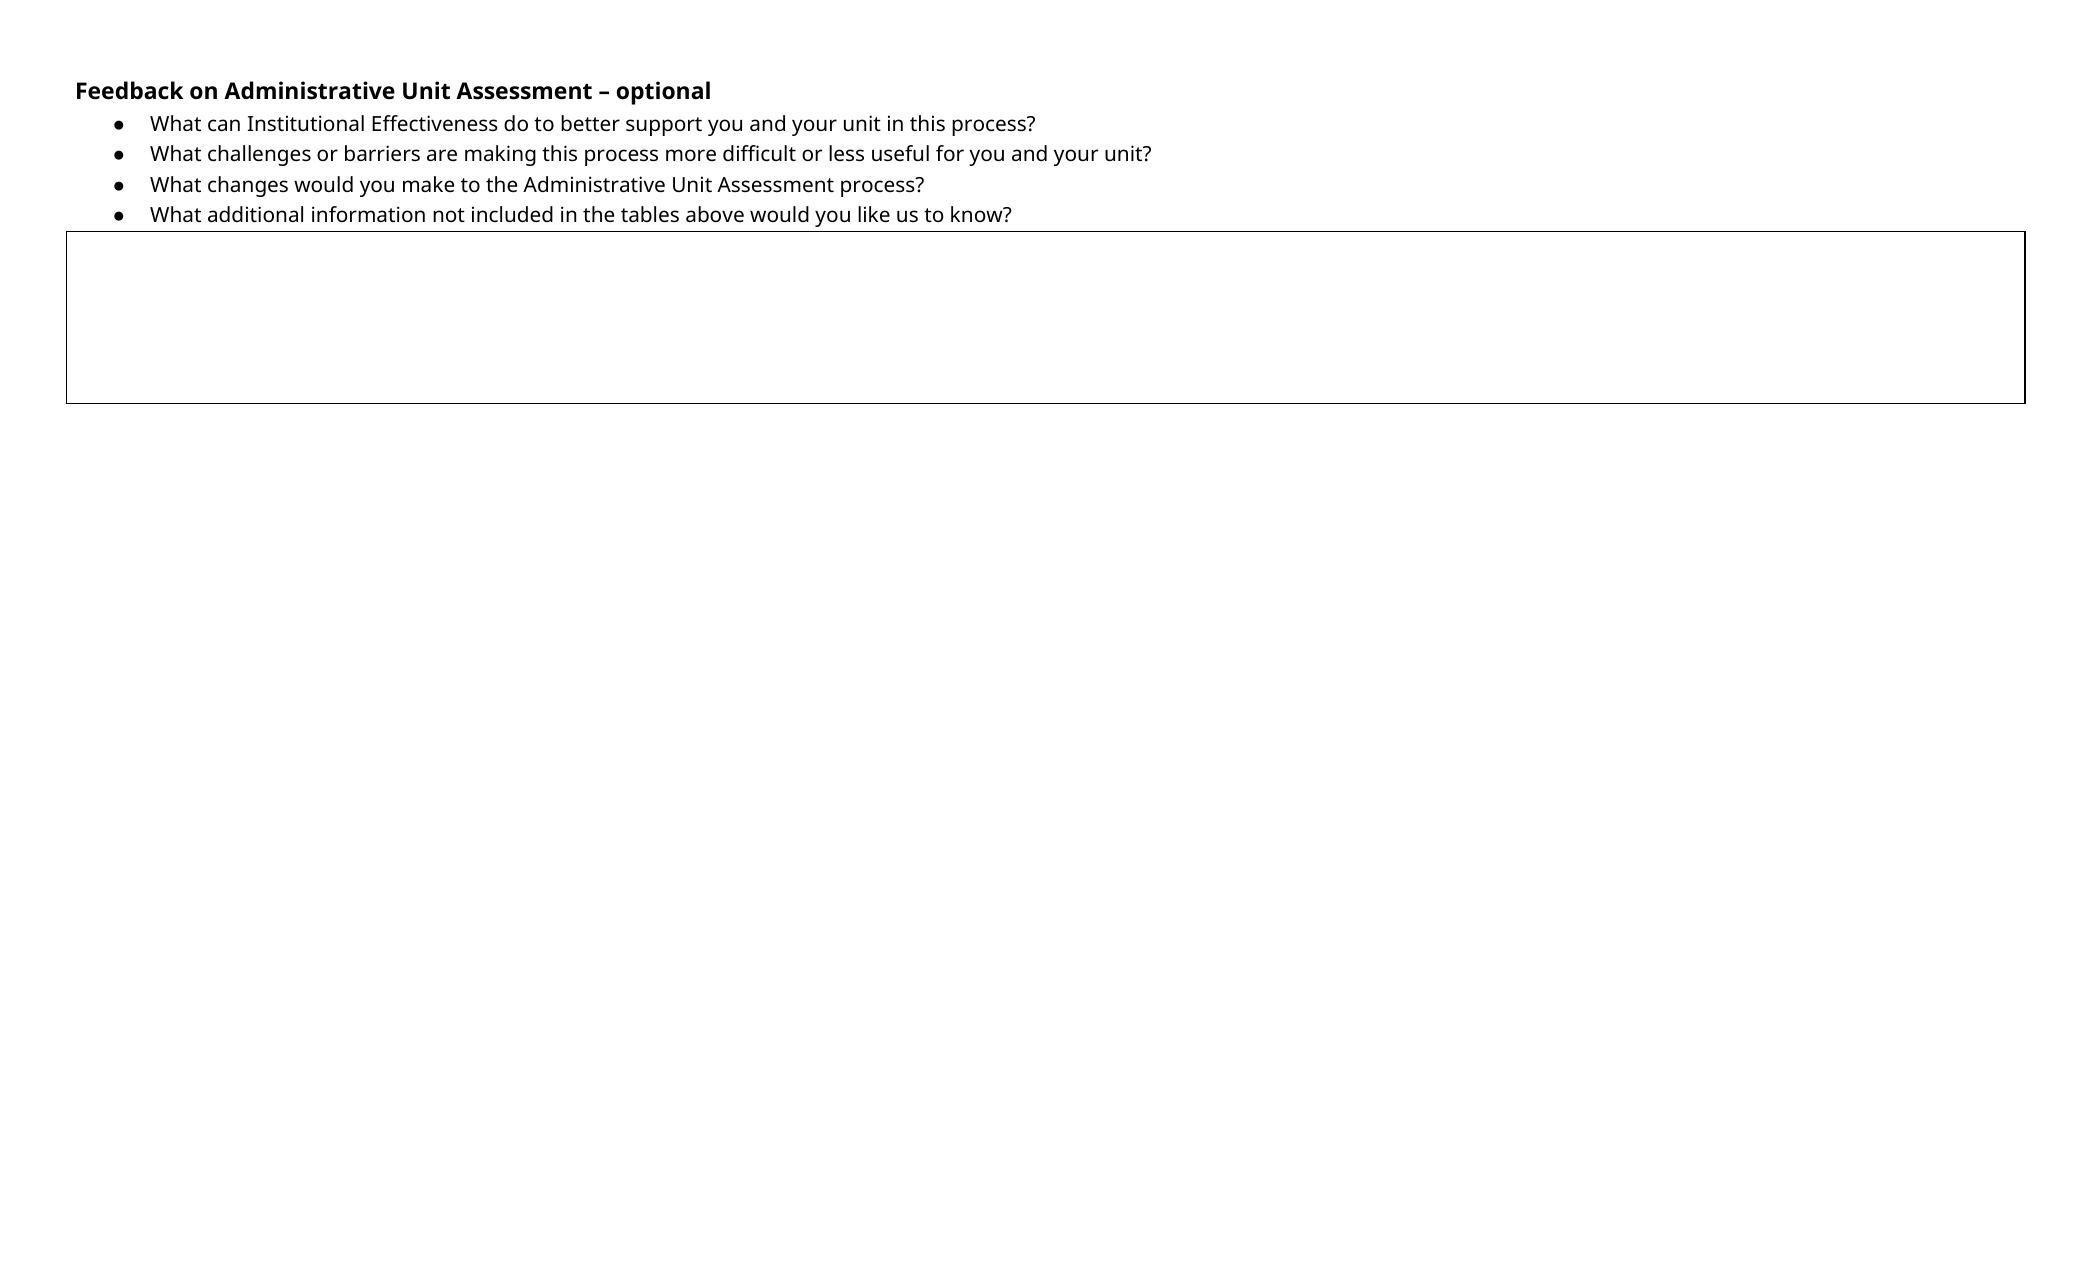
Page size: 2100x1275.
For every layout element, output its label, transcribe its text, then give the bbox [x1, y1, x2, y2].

list What changes would you make to the Administrative Unit Assessment process? [112, 170, 2025, 198]
table_header [67, 232, 2024, 403]
list What challenges or barriers are making this process more difficult or less useful for you and your unit? [112, 139, 2025, 168]
text Feedback on Administrative Unit Assessment – optional [75, 75, 2025, 106]
list What additional information not included in the tables above would you like us to know? [112, 201, 2025, 229]
list What can Institutional Effectiveness do to better support you and your unit in this process? [112, 109, 2025, 137]
